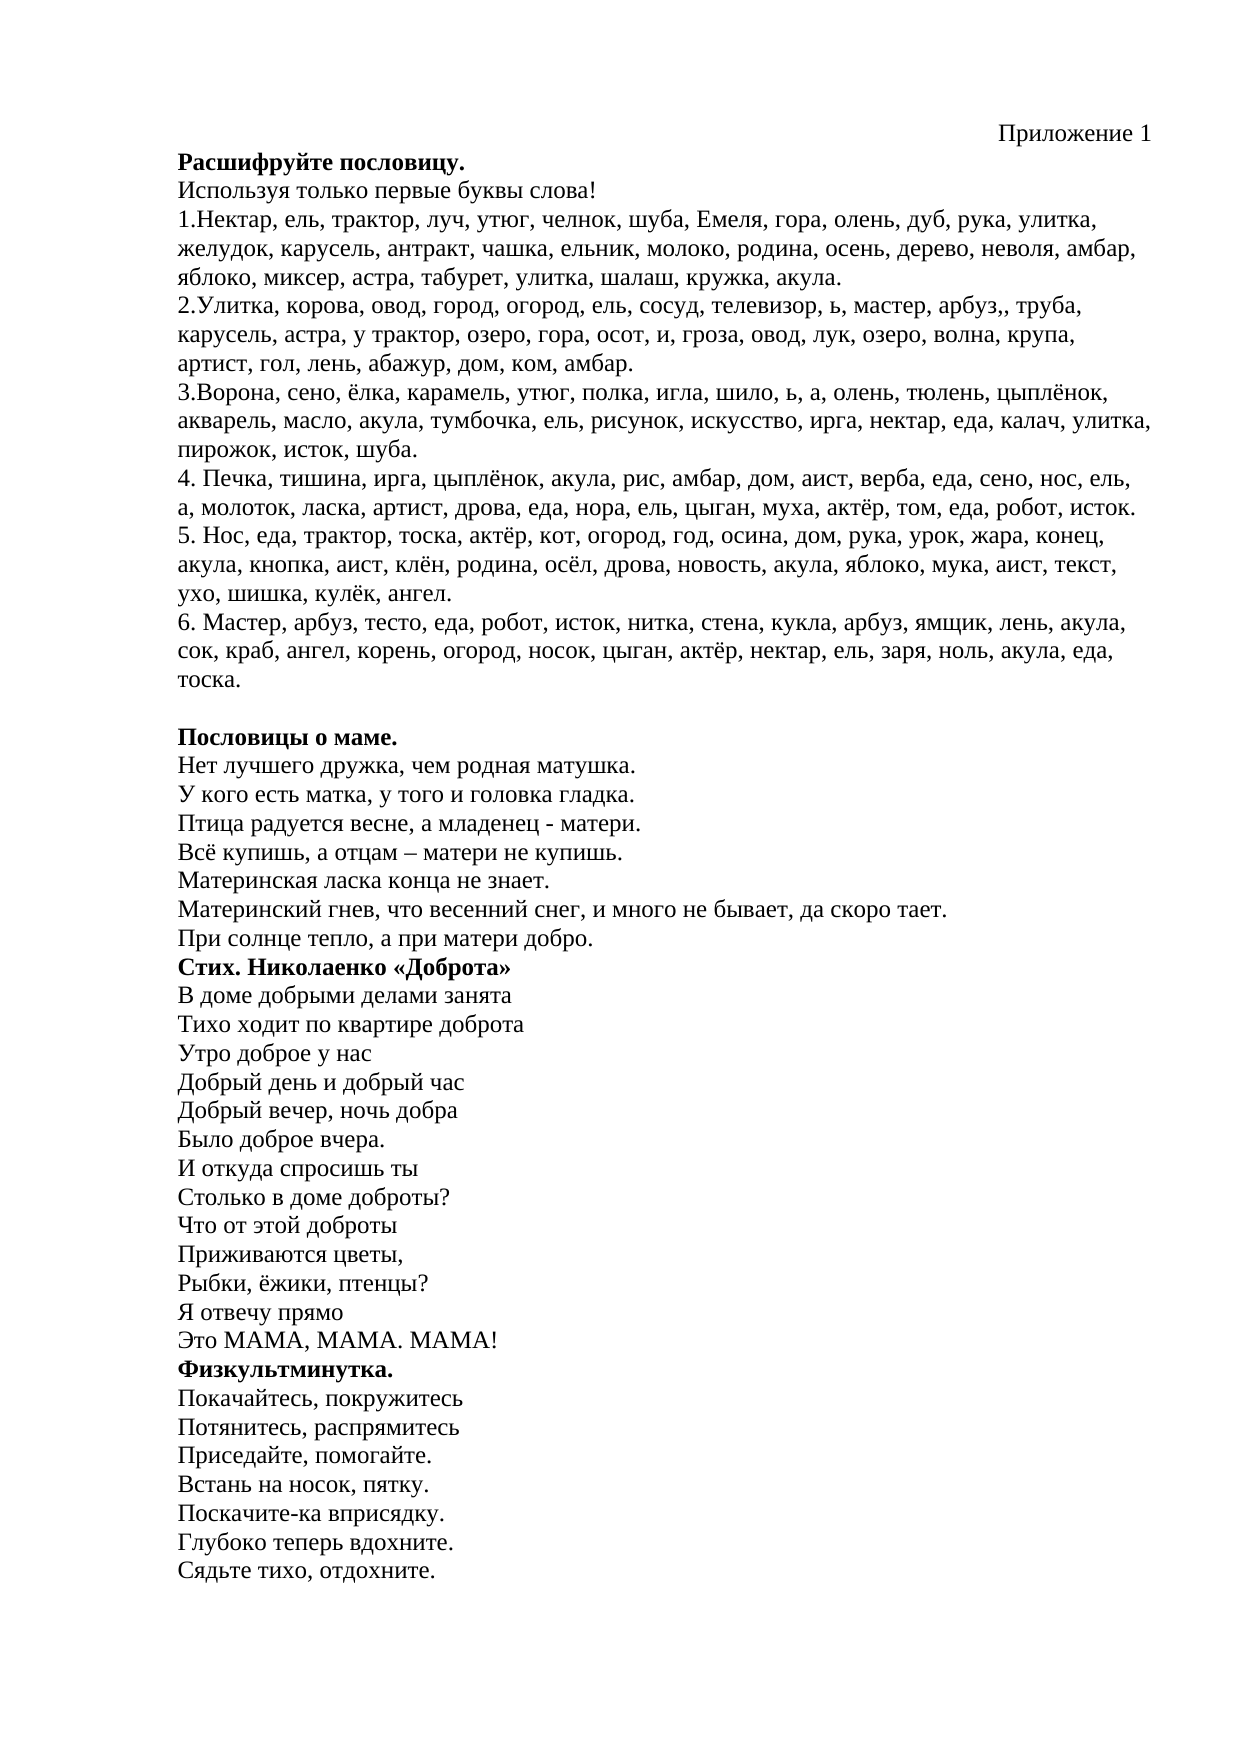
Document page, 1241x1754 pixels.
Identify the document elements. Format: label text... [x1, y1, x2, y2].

text 5. Нос, еда, трактор, тоска, актёр, кот, огород, год, осина, дом, рука, урок, жара, конец, акула, кнопка, аист, клён, родина, осёл, дрова, новость, акула, яблоко, мука, аист, текст, ухо, шишка, кулёк, ангел. [177, 521, 1152, 607]
text 1.Нектар, ель, трактор, луч, утюг, челнок, шуба, Емеля, гора, олень, дуб, рука, улитка, желудок, карусель, антракт, чашка, ельник, молоко, родина, осень, дерево, неволя, амбар, яблоко, миксер, астра, табурет, улитка, шалаш, кружка, акула. [177, 204, 1152, 291]
text Глубоко теперь вдохните. [177, 1527, 1152, 1556]
text Физкультминутка. [177, 1354, 1152, 1383]
text Используя только первые буквы слова! [177, 176, 1152, 204]
text Встань на носок, пятку. [177, 1469, 1152, 1498]
text Расшифруйте пословицу. [177, 147, 1152, 176]
text Приживаются цветы, [177, 1239, 1152, 1268]
text 3.Ворона, сено, ёлка, карамель, утюг, полка, игла, шило, ь, а, олень, тюлень, цыплёнок, акварель, масло, акула, тумбочка, ель, рисунок, искусство, ирга, нектар, еда, калач, улитка, пирожок, исток, шуба. [177, 377, 1152, 463]
text Птица радуется весне, а младенец - матери. [177, 808, 1152, 837]
text Поскачите-ка вприсядку. [177, 1498, 1152, 1527]
text Было доброе вчера. [177, 1124, 1152, 1153]
text Всё купишь, а отцам – матери не купишь. [177, 837, 1152, 866]
text Утро доброе у нас [177, 1038, 1152, 1067]
text При солнце тепло, а при матери добро. [177, 923, 1152, 952]
text Столько в доме доброты? [177, 1182, 1152, 1211]
text Добрый вечер, ночь добра [177, 1096, 1152, 1124]
text Приложение 1 [177, 118, 1152, 147]
text Пословицы о маме. [177, 722, 1152, 751]
text Нет лучшего дружка, чем родная матушка. [177, 751, 1152, 779]
text Материнская ласка конца не знает. [177, 866, 1152, 894]
text 6. Мастер, арбуз, тесто, еда, робот, исток, нитка, стена, кукла, арбуз, ямщик, лень, акула, сок, краб, ангел, корень, огород, носок, цыган, актёр, нектар, ель, заря, ноль, акула, еда, тоска. [177, 607, 1152, 693]
text Потянитесь, распрямитесь [177, 1412, 1152, 1441]
text Сядьте тихо, отдохните. [177, 1556, 1152, 1584]
text У кого есть матка, у того и головка гладка. [177, 779, 1152, 808]
text Что от этой доброты [177, 1211, 1152, 1239]
text Рыбки, ёжики, птенцы? [177, 1268, 1152, 1297]
text Это МАМА, МАМА. МАМА! [177, 1326, 1152, 1354]
text Тихо ходит по квартире доброта [177, 1009, 1152, 1038]
text 4. Печка, тишина, ирга, цыплёнок, акула, рис, амбар, дом, аист, верба, еда, сено, нос, ель, а, молоток, ласка, артист, дрова, еда, нора, ель, цыган, муха, актёр, том, еда, робот, исток. [177, 463, 1152, 521]
text Я отвечу прямо [177, 1297, 1152, 1326]
text Покачайтесь, покружитесь [177, 1383, 1152, 1412]
text Приседайте, помогайте. [177, 1441, 1152, 1469]
text Стих. Николаенко «Доброта» [177, 952, 1152, 981]
text В доме добрыми делами занята [177, 981, 1152, 1009]
text Добрый день и добрый час [177, 1067, 1152, 1096]
text И откуда спросишь ты [177, 1153, 1152, 1182]
text 2.Улитка, корова, овод, город, огород, ель, сосуд, телевизор, ь, мастер, арбуз,, труба, карусель, астра, у трактор, озеро, гора, осот, и, гроза, овод, лук, озеро, волна, крупа, артист, гол, лень, абажур, дом, ком, амбар. [177, 291, 1152, 377]
text Материнский гнев, что весенний снег, и много не бывает, да скоро тает. [177, 894, 1152, 923]
